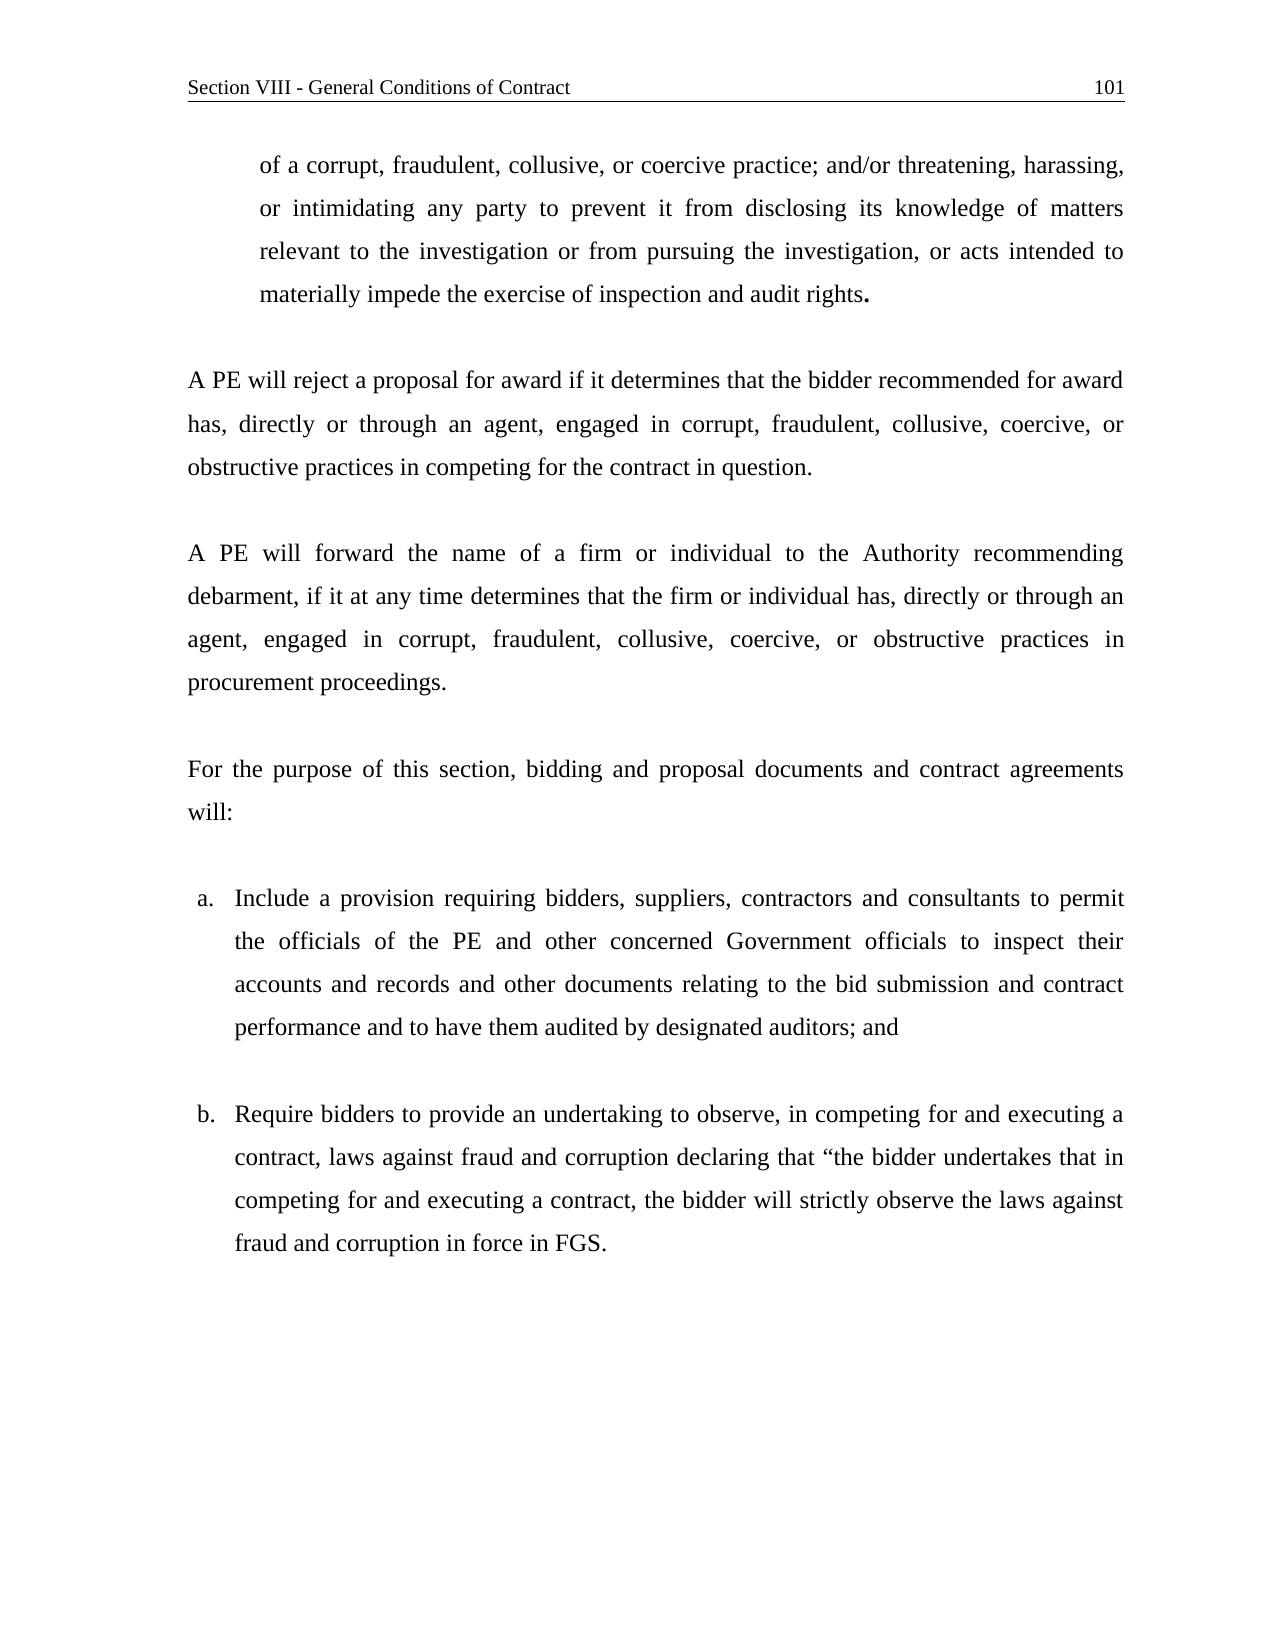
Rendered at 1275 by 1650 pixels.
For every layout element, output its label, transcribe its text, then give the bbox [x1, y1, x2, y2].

list Require bidders to provide an undertaking to observe, in competing for and executing a contract, laws against fraud and corruption declaring that “the bidder undertakes that in competing for and executing a contract, the bidder will strictly observe the laws against fraud and corruption in force in FGS. [197, 1099, 1125, 1257]
list Include a provision requiring bidders, suppliers, contractors and consultants to permit the officials of the PE and other concerned Government officials to inspect their accounts and records and other documents relating to the bid submission and contract performance and to have them audited by designated auditors; and [197, 883, 1125, 1041]
text For the purpose of this section, bidding and proposal documents and contract agreements will: [187, 754, 1125, 826]
text A PE will forward the name of a firm or individual to the Authority recommending debarment, if it at any time determines that the firm or individual has, directly or through an agent, engaged in corrupt, fraudulent, collusive, coercive, or obstructive practices in procurement proceedings. [187, 538, 1125, 696]
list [222, 150, 1125, 308]
text A PE will reject a proposal for award if it determines that the bidder recommended for award has, directly or through an agent, engaged in corrupt, fraudulent, collusive, coercive, or obstructive practices in competing for the contract in question. [187, 366, 1125, 481]
